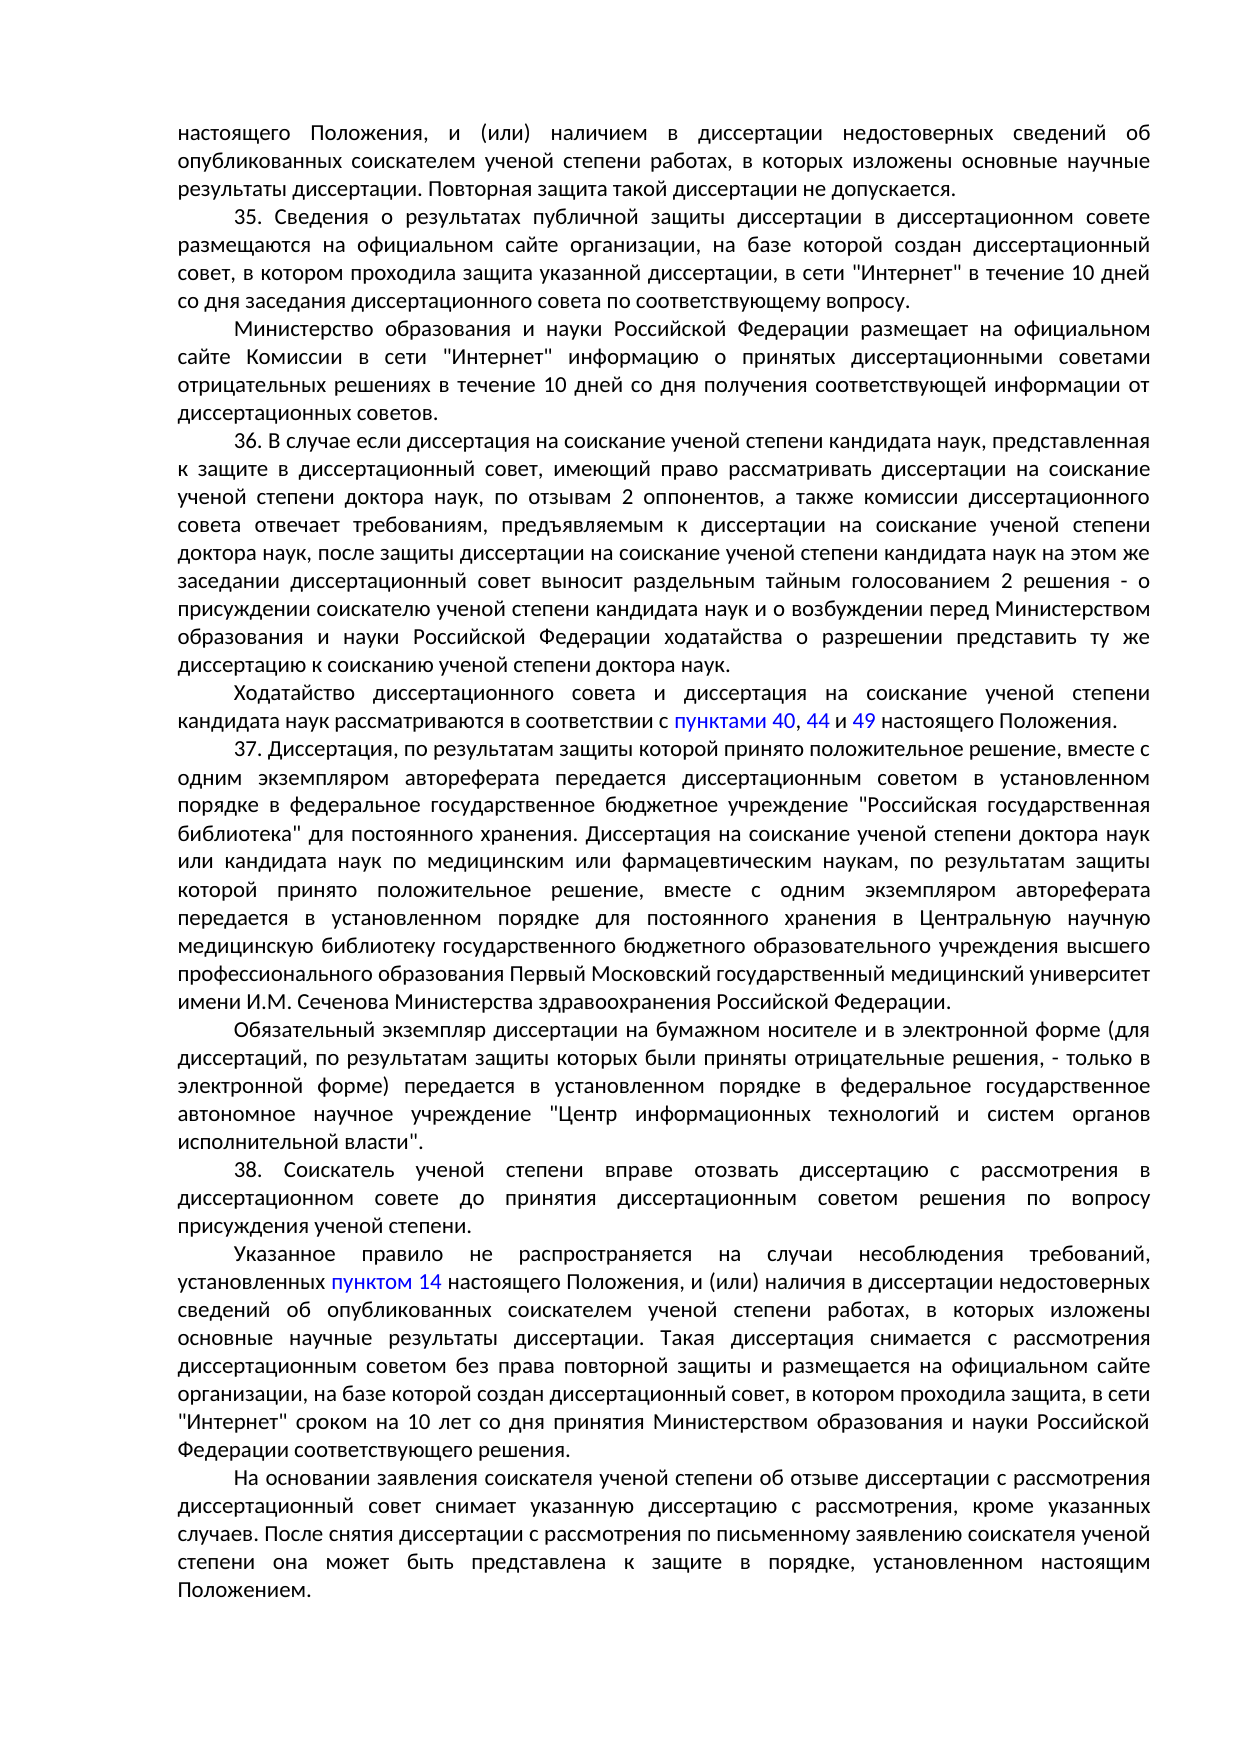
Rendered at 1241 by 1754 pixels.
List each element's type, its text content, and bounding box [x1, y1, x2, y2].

text На основании заявления соискателя ученой степени об отзыве диссертации с рассмотрения диссертационный совет снимает указанную диссертацию с рассмотрения, кроме указанных случаев. После снятия диссертации с рассмотрения по письменному заявлению соискателя ученой степени она может быть представлена к защите в порядке, установленном настоящим Положением. [177, 1463, 1152, 1603]
text Указанное правило не распространяется на случаи несоблюдения требований, установленных пунктом 14 настоящего Положения, и (или) наличия в диссертации недостоверных сведений об опубликованных соискателем ученой степени работах, в которых изложены основные научные результаты диссертации. Такая диссертация снимается с рассмотрения диссертационным советом без права повторной защиты и размещается на официальном сайте организации, на базе которой создан диссертационный совет, в котором проходила защита, в сети "Интернет" сроком на 10 лет со дня принятия Министерством образования и науки Российской Федерации соответствующего решения. [177, 1239, 1152, 1463]
text Обязательный экземпляр диссертации на бумажном носителе и в электронной форме (для диссертаций, по результатам защиты которых были приняты отрицательные решения, - только в электронной форме) передается в установленном порядке в федеральное государственное автономное научное учреждение "Центр информационных технологий и систем органов исполнительной власти". [177, 1015, 1152, 1155]
text 38. Соискатель ученой степени вправе отозвать диссертацию с рассмотрения в диссертационном совете до принятия диссертационным советом решения по вопросу присуждения ученой степени. [177, 1155, 1152, 1239]
text 37. Диссертация, по результатам защиты которой принято положительное решение, вместе с одним экземпляром автореферата передается диссертационным советом в установленном порядке в федеральное государственное бюджетное учреждение "Российская государственная библиотека" для постоянного хранения. Диссертация на соискание ученой степени доктора наук или кандидата наук по медицинским или фармацевтическим наукам, по результатам защиты которой принято положительное решение, вместе с одним экземпляром автореферата передается в установленном порядке для постоянного хранения в Центральную научную медицинскую библиотеку государственного бюджетного образовательного учреждения высшего профессионального образования Первый Московский государственный медицинский университет имени И.М. Сеченова Министерства здравоохранения Российской Федерации. [177, 734, 1152, 1015]
text 35. Сведения о результатах публичной защиты диссертации в диссертационном совете размещаются на официальном сайте организации, на базе которой создан диссертационный совет, в котором проходила защита указанной диссертации, в сети "Интернет" в течение 10 дней со дня заседания диссертационного совета по соответствующему вопросу. [177, 202, 1152, 314]
text Министерство образования и науки Российской Федерации размещает на официальном сайте Комиссии в сети "Интернет" информацию о принятых диссертационными советами отрицательных решениях в течение 10 дней со дня получения соответствующей информации от диссертационных советов. [177, 314, 1152, 426]
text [177, 118, 1152, 202]
text Ходатайство диссертационного совета и диссертация на соискание ученой степени кандидата наук рассматриваются в соответствии с пунктами 40, 44 и 49 настоящего Положения. [177, 678, 1152, 734]
text 36. В случае если диссертация на соискание ученой степени кандидата наук, представленная к защите в диссертационный совет, имеющий право рассматривать диссертации на соискание ученой степени доктора наук, по отзывам 2 оппонентов, а также комиссии диссертационного совета отвечает требованиям, предъявляемым к диссертации на соискание ученой степени доктора наук, после защиты диссертации на соискание ученой степени кандидата наук на этом же заседании диссертационный совет выносит раздельным тайным голосованием 2 решения - о присуждении соискателю ученой степени кандидата наук и о возбуждении перед Министерством образования и науки Российской Федерации ходатайства о разрешении представить ту же диссертацию к соисканию ученой степени доктора наук. [177, 426, 1152, 678]
